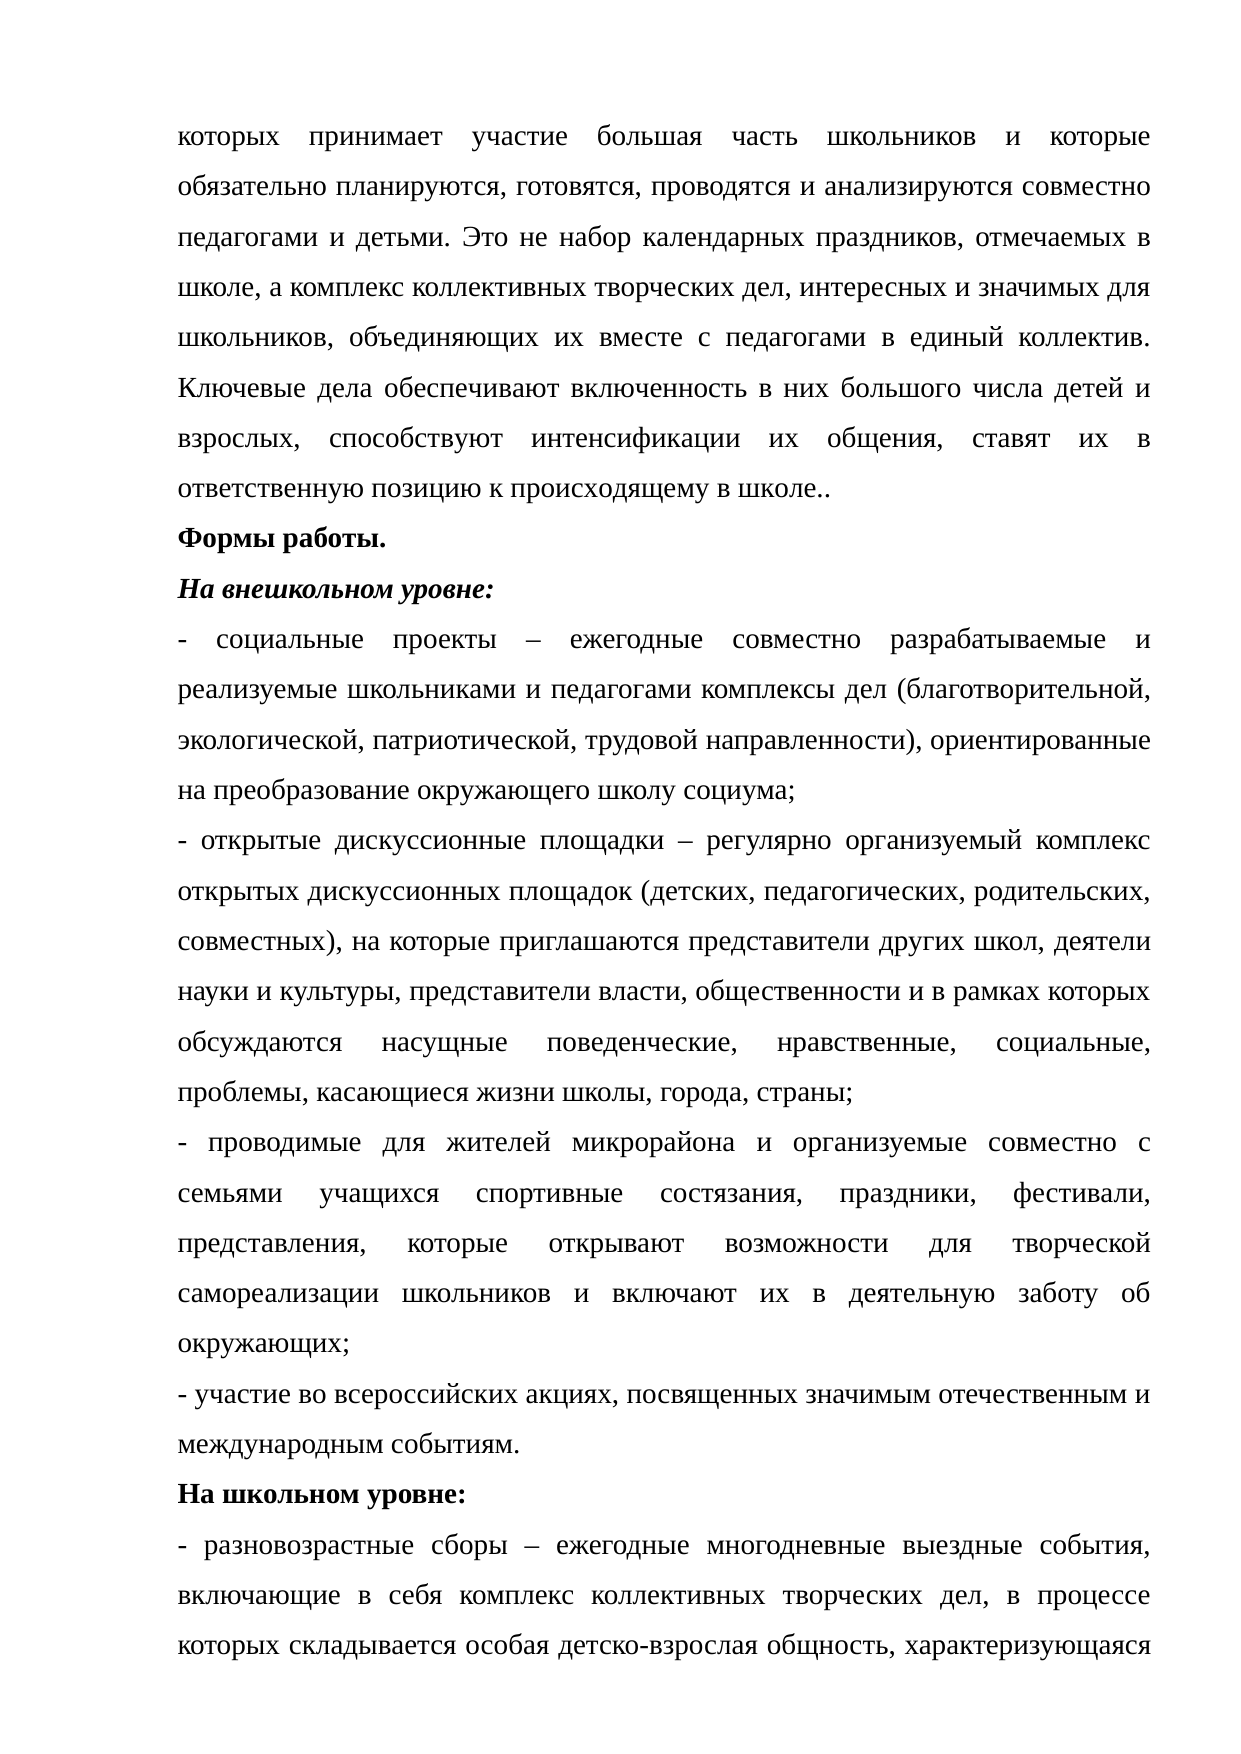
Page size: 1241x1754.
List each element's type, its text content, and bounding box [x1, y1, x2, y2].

text - открытые дискуссионные площадки – регулярно организуемый комплекс открытых дискуссионных площадок (детских, педагогических, родительских, совместных), на которые приглашаются представители других школ, деятели науки и культуры, представители власти, общественности и в рамках которых обсуждаются насущные поведенческие, нравственные, социальные, проблемы, касающиеся жизни школы, города, страны; [177, 822, 1152, 1108]
text - проводимые для жителей микрорайона и организуемые совместно с семьями учащихся спортивные состязания, праздники, фестивали, представления, которые открывают возможности для творческой самореализации школьников и включают их в деятельную заботу об окружающих; [177, 1124, 1152, 1359]
text Формы работы. [177, 521, 1152, 554]
text - социальные проекты – ежегодные совместно разрабатываемые и реализуемые школьниками и педагогами комплексы дел (благотворительной, экологической, патриотической, трудовой направленности), ориентированные на преобразование окружающего школу социума; [177, 621, 1152, 806]
text На школьном уровне: [177, 1477, 1152, 1510]
text - участие во всероссийских акциях, посвященных значимым отечественным и международным событиям. [177, 1376, 1152, 1460]
text На внешкольном уровне: [177, 571, 1152, 604]
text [177, 1527, 1152, 1661]
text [177, 118, 1152, 504]
